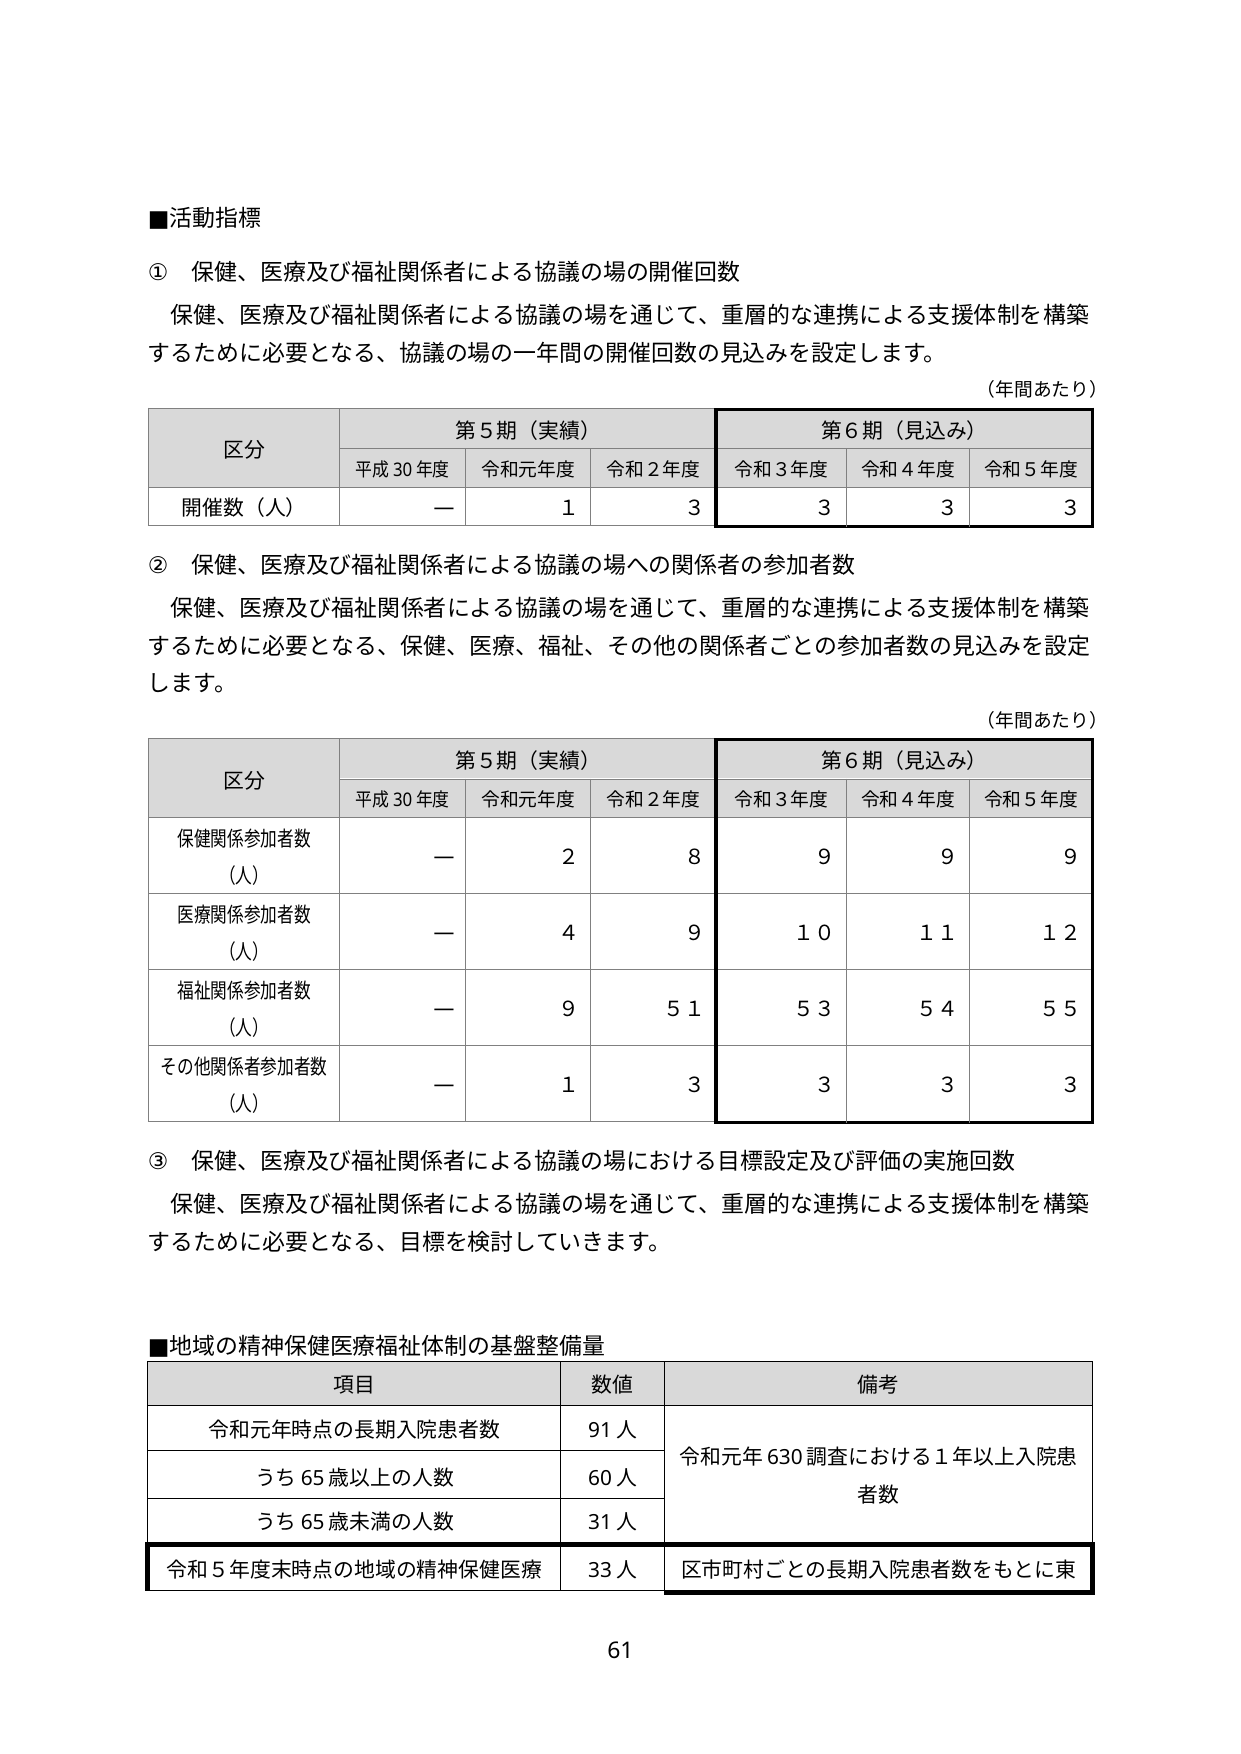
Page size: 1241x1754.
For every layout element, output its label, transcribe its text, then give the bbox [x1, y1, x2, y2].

table_cell ３ [970, 1046, 1091, 1121]
table_cell ― [340, 488, 465, 525]
table_cell 平成30年度 [340, 449, 465, 487]
table_cell ８ [591, 818, 714, 893]
table_cell 福祉関係参加者数（人） [149, 970, 339, 1045]
table_cell ― [340, 818, 465, 893]
table_cell ３ [591, 1046, 714, 1121]
table_cell 33人 [561, 1547, 664, 1590]
table_cell ５５ [970, 970, 1091, 1045]
table_cell １０ [718, 894, 846, 969]
table_cell ９ [718, 818, 846, 893]
table_cell ９ [970, 818, 1091, 893]
table_cell ３ [718, 488, 846, 525]
table_cell 令和３年度 [718, 449, 846, 487]
table_cell 保健関係参加者数（人） [149, 818, 339, 893]
table_header 第６期（見込み） [718, 741, 1091, 778]
table_cell ５４ [847, 970, 969, 1045]
text ② 保健、医療及び福祉関係者による協議の場への関係者の参加者数 [148, 547, 1092, 580]
table_cell １１ [847, 894, 969, 969]
table_cell 60人 [561, 1451, 664, 1498]
table_cell ３ [591, 488, 714, 525]
table_cell 令和元年630調査における１年以上入院患者数 [665, 1406, 1092, 1542]
table_cell 開催数（人） [149, 488, 339, 525]
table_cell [150, 1547, 560, 1590]
table_cell ３ [718, 1046, 846, 1121]
text （年間あたり） [239, 700, 1108, 738]
table_header 区分 [149, 739, 339, 817]
table_cell １２ [970, 894, 1091, 969]
table_cell 令和元年度 [466, 449, 590, 487]
table_header 区分 [149, 409, 339, 487]
table_cell ５３ [718, 970, 846, 1045]
table_cell ３ [847, 488, 969, 525]
table_cell ５１ [591, 970, 714, 1045]
table_header 第５期（実績） [340, 409, 714, 448]
table_cell その他関係者参加者数（人） [149, 1046, 339, 1121]
table_header 第６期（見込み） [718, 411, 1091, 448]
text ① 保健、医療及び福祉関係者による協議の場の開催回数 [148, 254, 1092, 287]
table_cell 平成30年度 [340, 780, 465, 817]
table_header 第５期（実績） [340, 739, 714, 778]
table_cell ３ [970, 488, 1091, 525]
table_cell 令和３年度 [718, 780, 846, 817]
table_cell 91人 [561, 1406, 664, 1450]
text 保健、医療及び福祉関係者による協議の場を通じて、重層的な連携による支援体制を構築するために必要となる、保健、医療、福祉、その他の関係者ごとの参加者数の見込みを設定します。 [148, 588, 1092, 700]
table_cell 令和４年度 [847, 449, 969, 487]
table_cell うち65歳未満の人数 [148, 1499, 560, 1542]
table_cell 令和５年度 [970, 449, 1091, 487]
table_cell 医療関係参加者数（人） [149, 894, 339, 969]
table_cell 31人 [561, 1499, 664, 1542]
table_cell 令和元年度 [466, 780, 590, 817]
text 保健、医療及び福祉関係者による協議の場を通じて、重層的な連携による支援体制を構築するために必要となる、協議の場の一年間の開催回数の見込みを設定します。 [148, 295, 1092, 370]
table_cell 令和４年度 [847, 780, 969, 817]
table_cell ２ [466, 818, 590, 893]
table_cell １ [466, 488, 590, 525]
table_cell ４ [466, 894, 590, 969]
table_cell 令和元年時点の長期入院患者数 [148, 1406, 560, 1450]
table_header 数値 [561, 1362, 664, 1405]
table_header 備考 [665, 1362, 1092, 1405]
table_cell ― [340, 1046, 465, 1121]
table_cell ― [340, 894, 465, 969]
text ■地域の精神保健医療福祉体制の基盤整備量 [148, 1328, 1092, 1361]
table_cell １ [466, 1046, 590, 1121]
text ■活動指標 [148, 198, 1092, 235]
table_cell 令和５年度 [970, 780, 1091, 817]
text 保健、医療及び福祉関係者による協議の場を通じて、重層的な連携による支援体制を構築するために必要となる、目標を検討していきます。 [148, 1184, 1092, 1259]
table_cell ３ [847, 1046, 969, 1121]
text （年間あたり） [239, 370, 1108, 407]
table_cell 令和２年度 [591, 780, 714, 817]
table_cell ９ [591, 894, 714, 969]
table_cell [665, 1547, 1090, 1590]
table_cell ９ [466, 970, 590, 1045]
table_cell 令和２年度 [591, 449, 714, 487]
table_header 項目 [148, 1362, 560, 1405]
table_cell ― [340, 970, 465, 1045]
table_cell ９ [847, 818, 969, 893]
table_cell うち65歳以上の人数 [148, 1451, 560, 1498]
text ③ 保健、医療及び福祉関係者による協議の場における目標設定及び評価の実施回数 [148, 1143, 1092, 1176]
